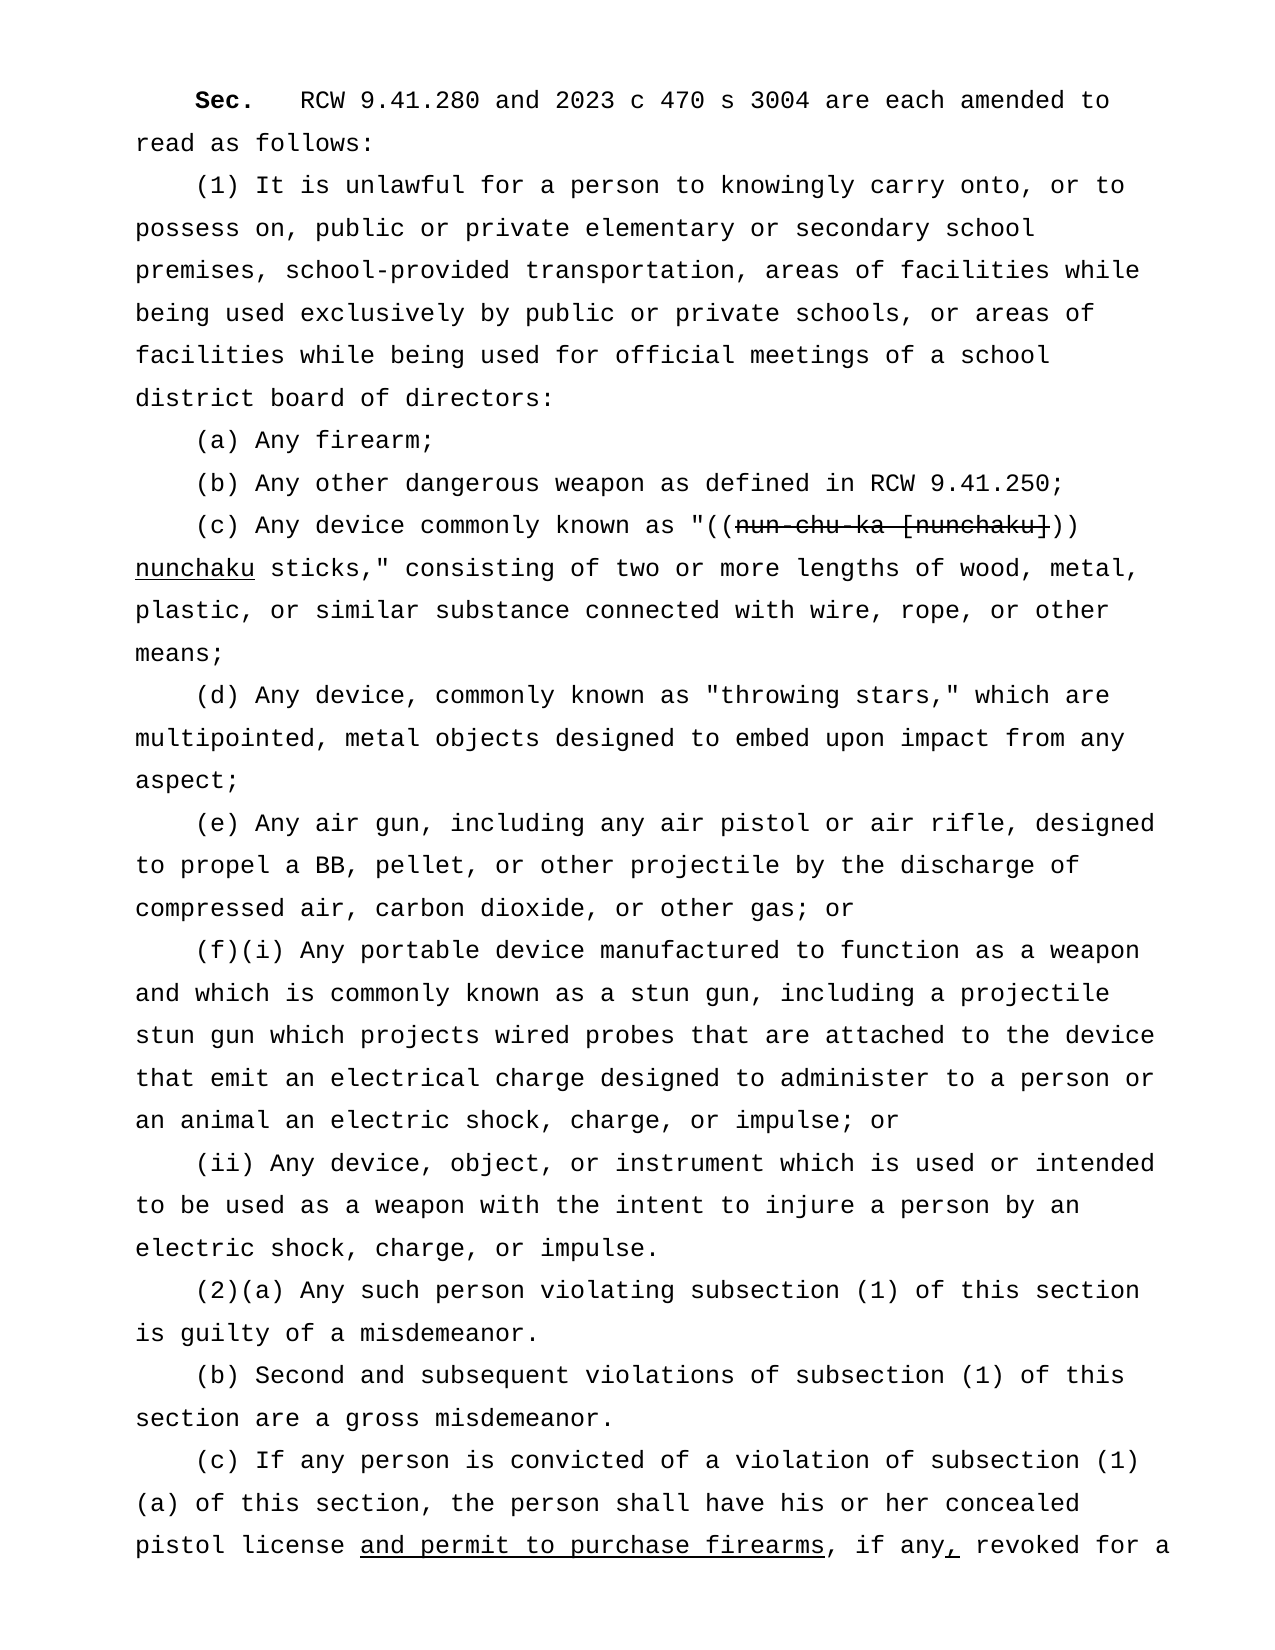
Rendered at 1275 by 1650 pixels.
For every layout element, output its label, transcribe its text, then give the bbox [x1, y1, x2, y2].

text (1) It is unlawful for a person to knowingly carry onto, or to possess on, public or private elementary or secondary school premises, school-provided transportation, areas of facilities while being used exclusively by public or private schools, or areas of facilities while being used for official meetings of a school district board of directors: [135, 160, 1170, 415]
text (ii) Any device, object, or instrument which is used or intended to be used as a weapon with the intent to injure a person by an electric shock, charge, or impulse. [135, 1137, 1170, 1265]
text (f)(i) Any portable device manufactured to function as a weapon and which is commonly known as a stun gun, including a projectile stun gun which projects wired probes that are attached to the device that emit an electrical charge designed to administer to a person or an animal an electric shock, charge, or impulse; or [135, 925, 1170, 1137]
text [135, 1435, 1170, 1562]
text (d) Any device, commonly known as "throwing stars," which are multipointed, metal objects designed to embed upon impact from any aspect; [135, 670, 1170, 797]
text (a) Any firearm; [135, 415, 1170, 457]
text Sec. RCW 9.41.280 and 2023 c 470 s 3004 are each amended to read as follows: [135, 75, 1170, 160]
text (b) Any other dangerous weapon as defined in RCW 9.41.250; [135, 457, 1170, 500]
text (c) Any device commonly known as "((nun-chu-ka [nunchaku])) nunchaku sticks," consisting of two or more lengths of wood, metal, plastic, or similar substance connected with wire, rope, or other means; [135, 500, 1170, 670]
text (2)(a) Any such person violating subsection (1) of this section is guilty of a misdemeanor. [135, 1265, 1170, 1350]
text (b) Second and subsequent violations of subsection (1) of this section are a gross misdemeanor. [135, 1350, 1170, 1435]
text (e) Any air gun, including any air pistol or air rifle, designed to propel a BB, pellet, or other projectile by the discharge of compressed air, carbon dioxide, or other gas; or [135, 797, 1170, 925]
